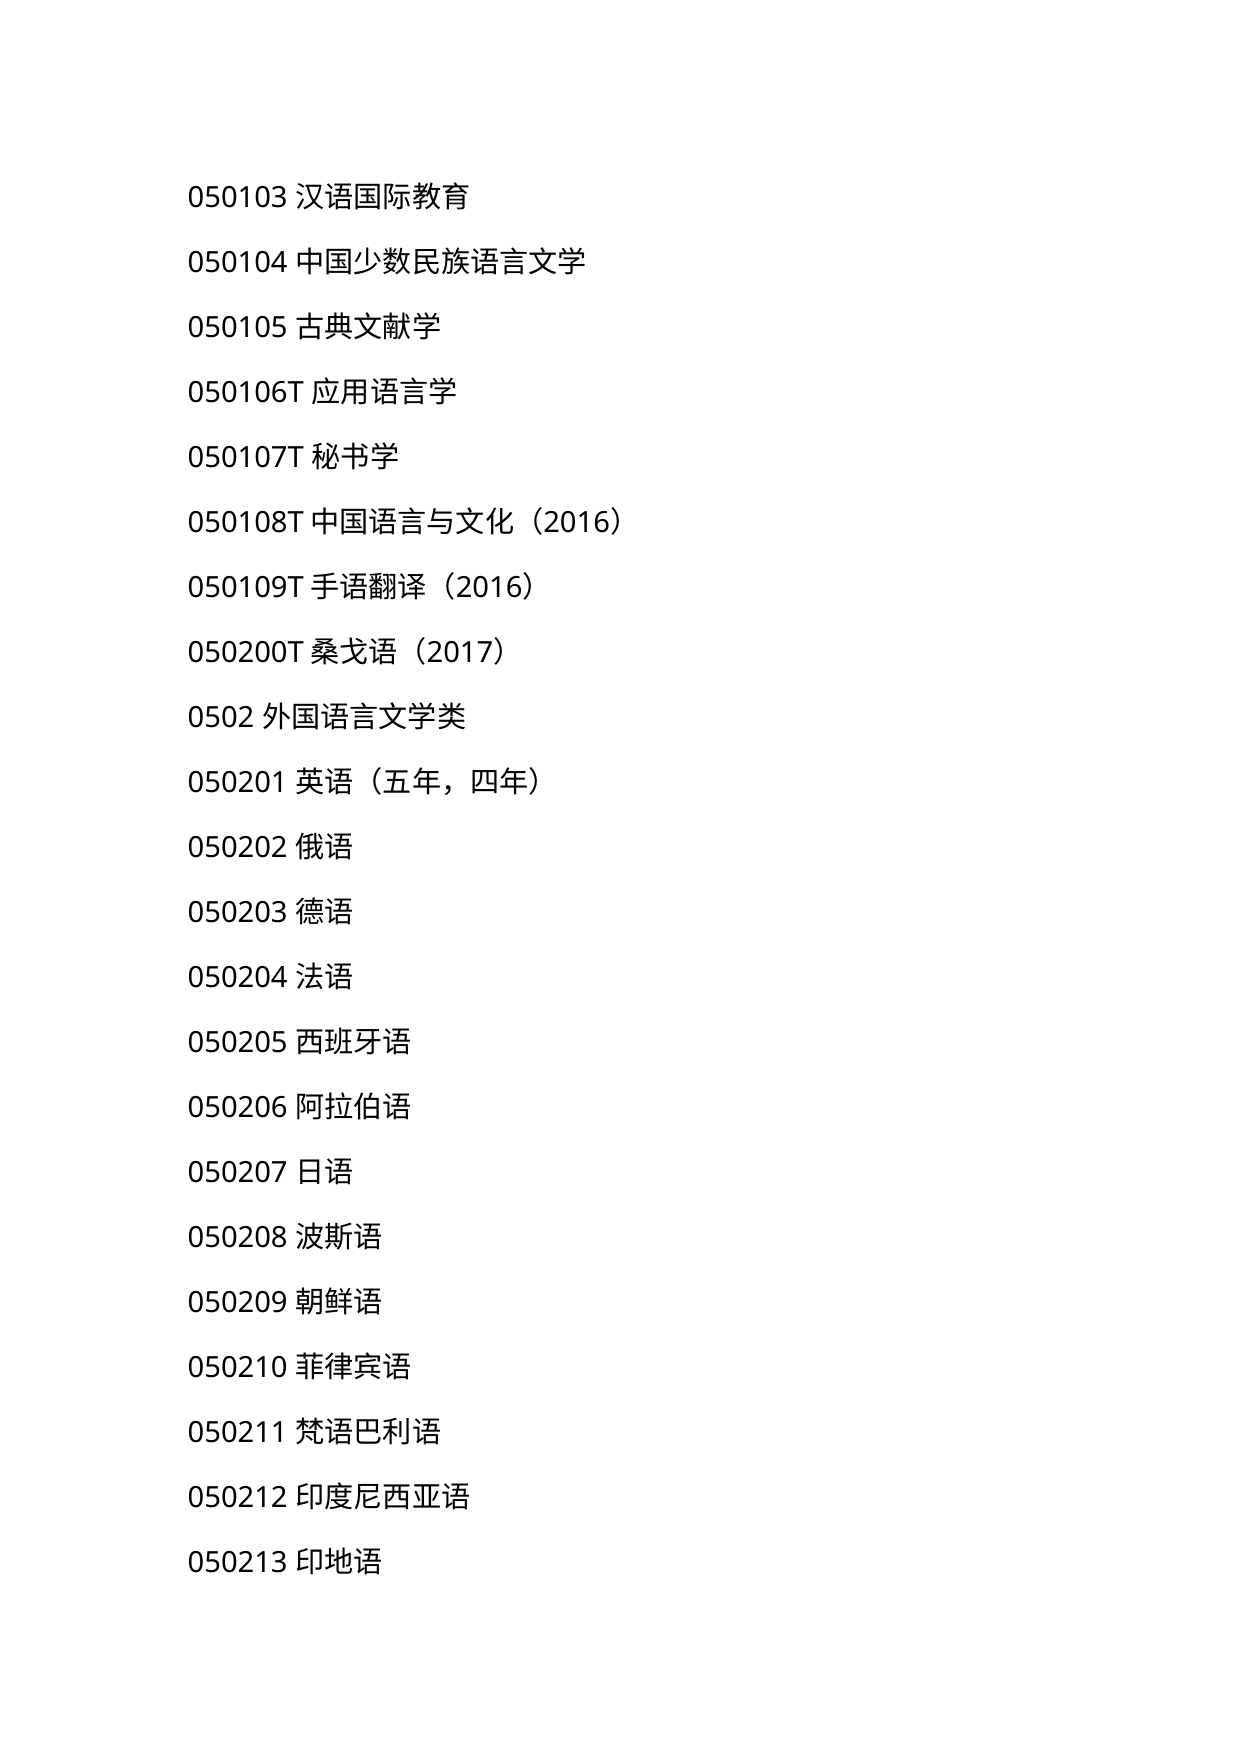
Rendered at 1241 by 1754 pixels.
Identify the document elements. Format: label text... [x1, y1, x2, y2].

text 050204 法语 [187, 942, 1053, 1007]
text 050106T 应用语言学 [187, 357, 1053, 422]
text 050105 古典文献学 [187, 292, 1053, 357]
text 050201 英语（五年，四年） [187, 747, 1053, 812]
text 050211 梵语巴利语 [187, 1397, 1053, 1462]
text 050109T手语翻译（2016） [187, 552, 1053, 617]
text 050210 菲律宾语 [187, 1332, 1053, 1397]
text 050213 印地语 [187, 1527, 1053, 1592]
text 050103 汉语国际教育 [187, 162, 1053, 227]
text 050104 中国少数民族语言文学 [187, 227, 1053, 292]
text 050206 阿拉伯语 [187, 1072, 1053, 1137]
text 050209 朝鲜语 [187, 1267, 1053, 1332]
text 0502 外国语言文学类 [187, 682, 1053, 747]
text 050108T中国语言与文化（2016） [187, 487, 1053, 552]
text 050202 俄语 [187, 812, 1053, 877]
text 050205 西班牙语 [187, 1007, 1053, 1072]
text 050107T 秘书学 [187, 422, 1053, 487]
text 050207 日语 [187, 1137, 1053, 1202]
text 050212 印度尼西亚语 [187, 1462, 1053, 1527]
text 050200T桑戈语（2017） [187, 617, 1053, 682]
text 050208 波斯语 [187, 1202, 1053, 1267]
text 050203 德语 [187, 877, 1053, 942]
